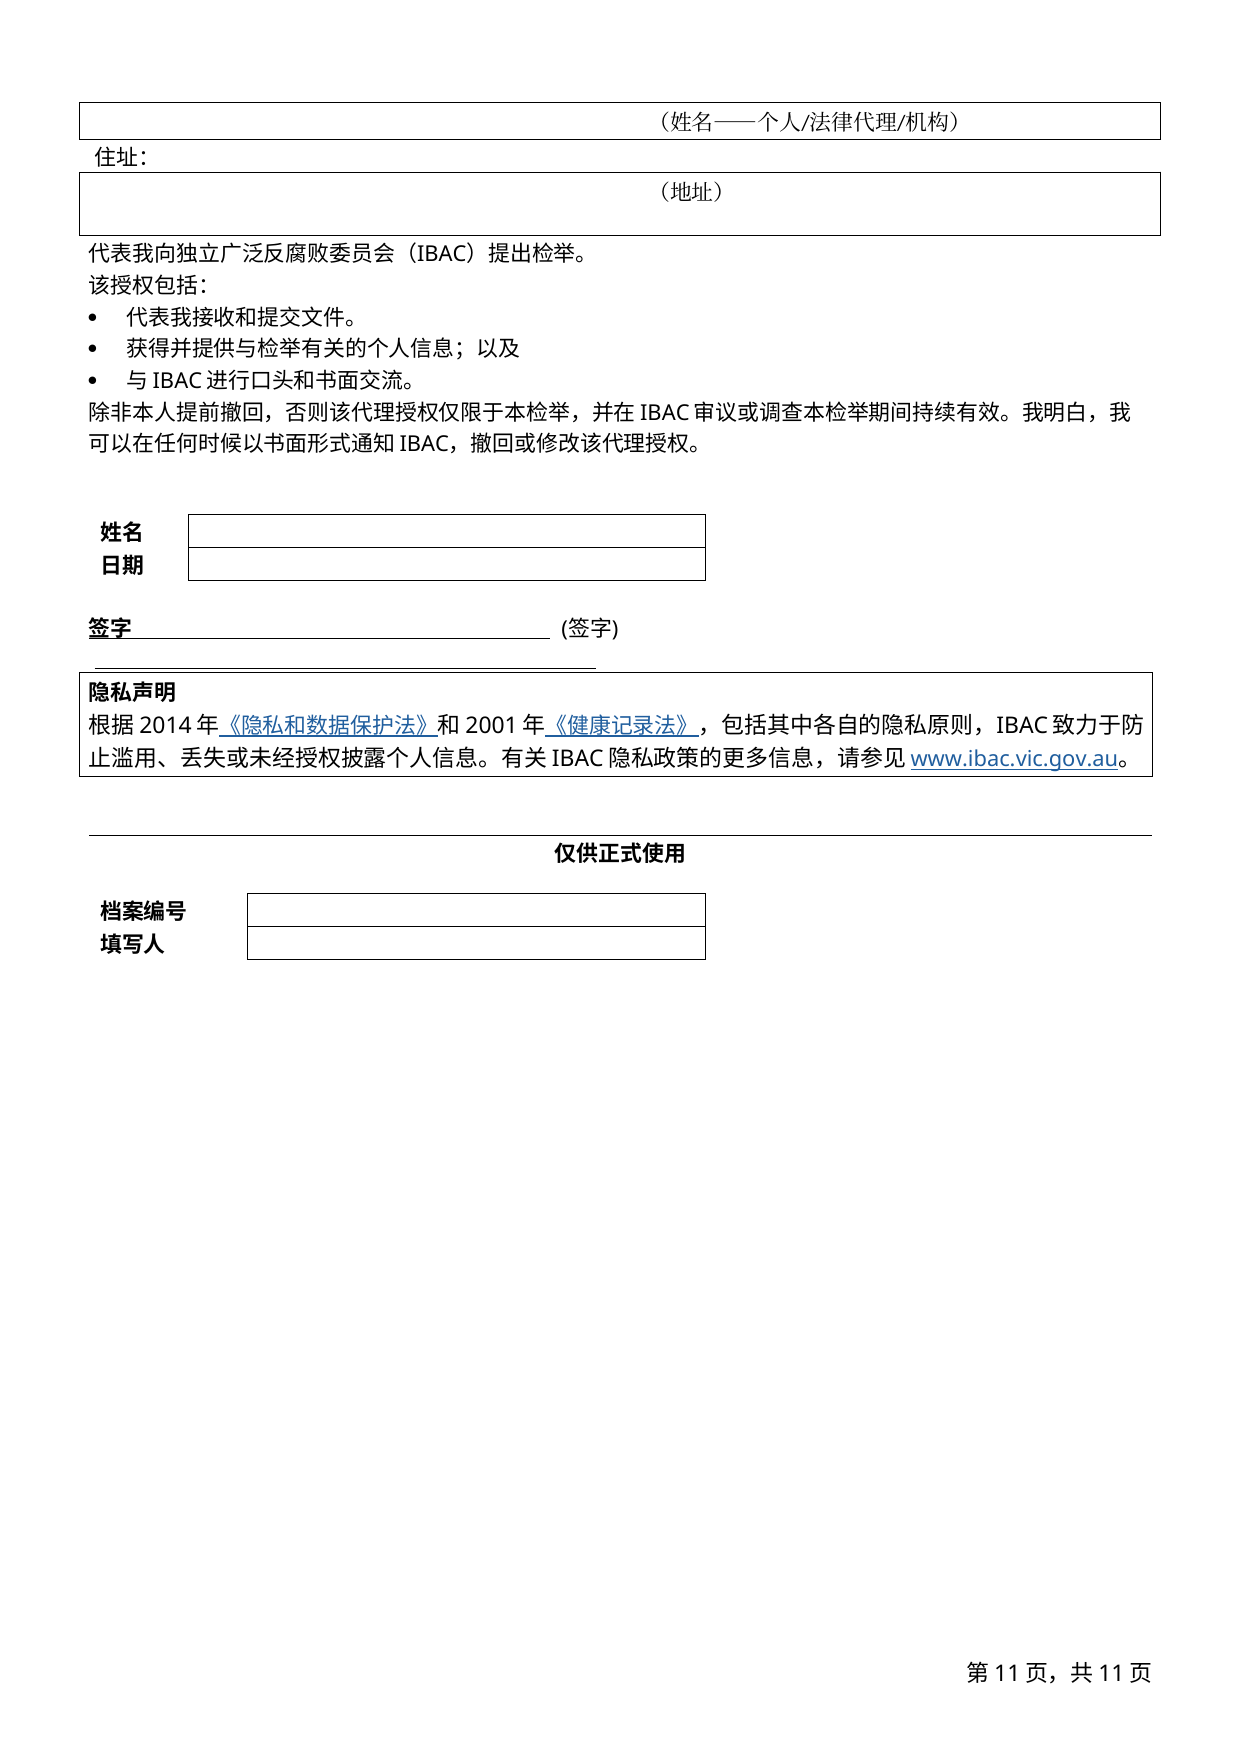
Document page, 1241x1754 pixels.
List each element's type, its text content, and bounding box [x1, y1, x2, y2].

list 获得并提供与检举有关的个人信息；以及 [89, 331, 1152, 363]
text 代表我向独立广泛反腐败委员会（IBAC）提出检举。 [89, 236, 1152, 268]
table_cell 填写人 [89, 926, 247, 958]
table_cell 日期 [89, 547, 188, 580]
text 除非本人提前撤回，否则该代理授权仅限于本检举，并在IBAC审议或调查本检举期间持续有效。我明白，我可以在任何时候以书面形式通知IBAC，撤回或修改该代理授权。 [89, 394, 1152, 514]
text 该授权包括： [89, 268, 1152, 299]
list 代表我接收和提交文件。 [89, 299, 1152, 331]
text 隐私声明 [80, 673, 1152, 704]
text 根据2014年《隐私和数据保护法》和2001年《健康记录法》，包括其中各自的隐私原则，IBAC致力于防止滥用、丢失或未经授权披露个人信息。有关IBAC隐私政策的更多信息，请参见www.ibac.vic.gov.au。 [80, 704, 1152, 776]
table_header 姓名 [89, 514, 188, 547]
table_header 档案编号 [89, 893, 247, 926]
text 签字 (签字) [89, 611, 1152, 672]
text 住址： [89, 140, 1152, 172]
list 与IBAC进行口头和书面交流。 [89, 363, 1152, 394]
text 仅供正式使用 [89, 836, 1152, 868]
